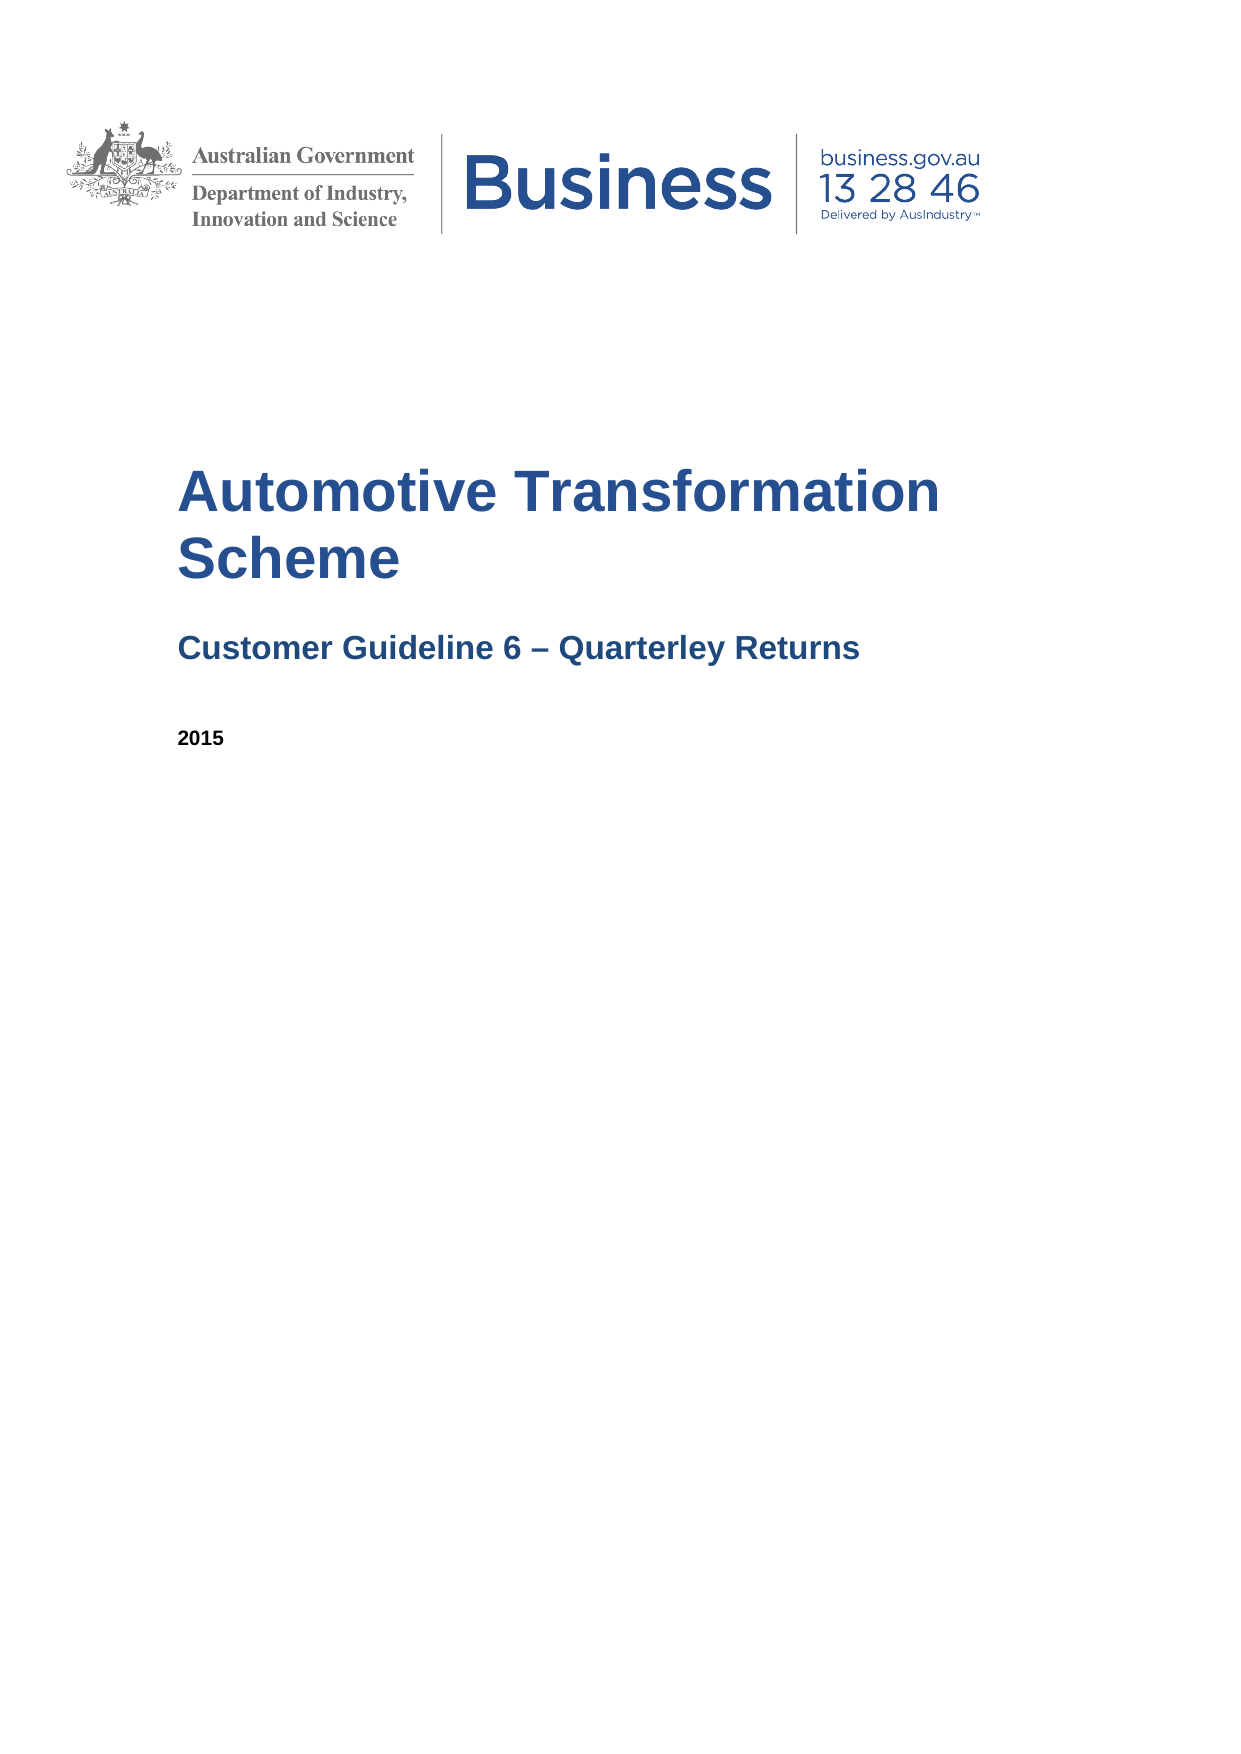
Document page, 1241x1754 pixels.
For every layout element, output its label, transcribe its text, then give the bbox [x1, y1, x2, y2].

subtitle Automotive Transformation Scheme [177, 457, 1092, 591]
text Customer Guideline 6 – Quarterley Returns [177, 628, 1092, 667]
picture [65, 119, 981, 236]
text 2015 [177, 721, 1092, 750]
